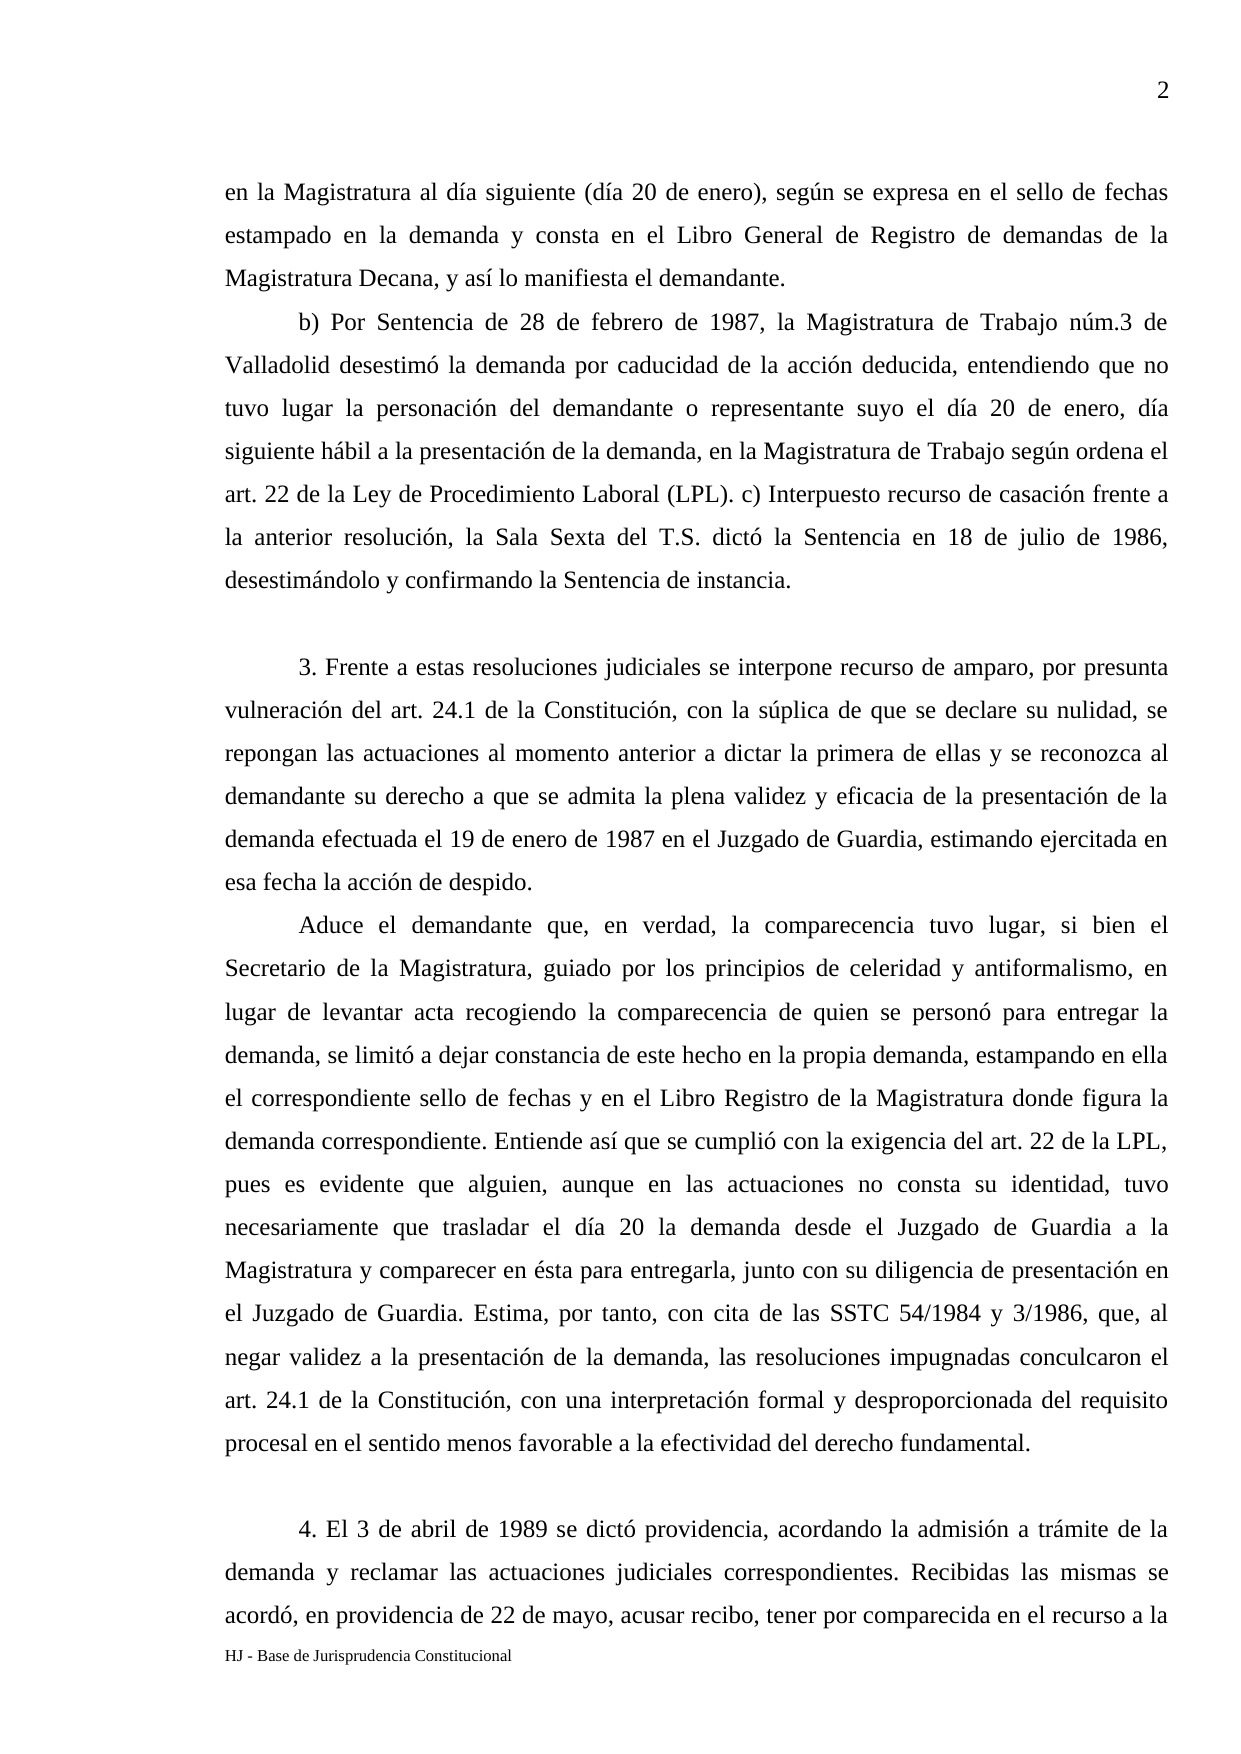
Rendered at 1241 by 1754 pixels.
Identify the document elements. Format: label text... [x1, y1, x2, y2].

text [224, 177, 1169, 292]
text Aduce el demandante que, en verdad, la comparecencia tuvo lugar, si bien el Secretario de la Magistratura, guiado por los principios de celeridad y antiformalismo, en lugar de levantar acta recogiendo la comparecencia de quien se personó para entregar la demanda, se limitó a dejar constancia de este hecho en la propia demanda, estampando en ella el correspondiente sello de fechas y en el Libro Registro de la Magistratura donde figura la demanda correspondiente. Entiende así que se cumplió con la exigencia del art. 22 de la LPL, pues es evidente que alguien, aunque en las actuaciones no consta su identidad, tuvo necesariamente que trasladar el día 20 la demanda desde el Juzgado de Guardia a la Magistratura y comparecer en ésta para entregarla, junto con su diligencia de presentación en el Juzgado de Guardia. Estima, por tanto, con cita de las SSTC 54/1984 y 3/1986, que, al negar validez a la presentación de la demanda, las resoluciones impugnadas conculcaron el art. 24.1 de la Constitución, con una interpretación formal y desproporcionada del requisito procesal en el sentido menos favorable a la efectividad del derecho fundamental. [224, 910, 1169, 1457]
text 3. Frente a estas resoluciones judiciales se interpone recurso de amparo, por presunta vulneración del art. 24.1 de la Constitución, con la súplica de que se declare su nulidad, se repongan las actuaciones al momento anterior a dictar la primera de ellas y se reconozca al demandante su derecho a que se admita la plena validez y eficacia de la presentación de la demanda efectuada el 19 de enero de 1987 en el Juzgado de Guardia, estimando ejercitada en esa fecha la acción de despido. [224, 652, 1169, 896]
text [224, 1514, 1169, 1629]
text b) Por Sentencia de 28 de febrero de 1987, la Magistratura de Trabajo núm.3 de Valladolid desestimó la demanda por caducidad de la acción deducida, entendiendo que no tuvo lugar la personación del demandante o representante suyo el día 20 de enero, día siguiente hábil a la presentación de la demanda, en la Magistratura de Trabajo según ordena el art. 22 de la Ley de Procedimiento Laboral (LPL). c) Interpuesto recurso de casación frente a la anterior resolución, la Sala Sexta del T.S. dictó la Sentencia en 18 de julio de 1986, desestimándolo y confirmando la Sentencia de instancia. [224, 307, 1169, 594]
